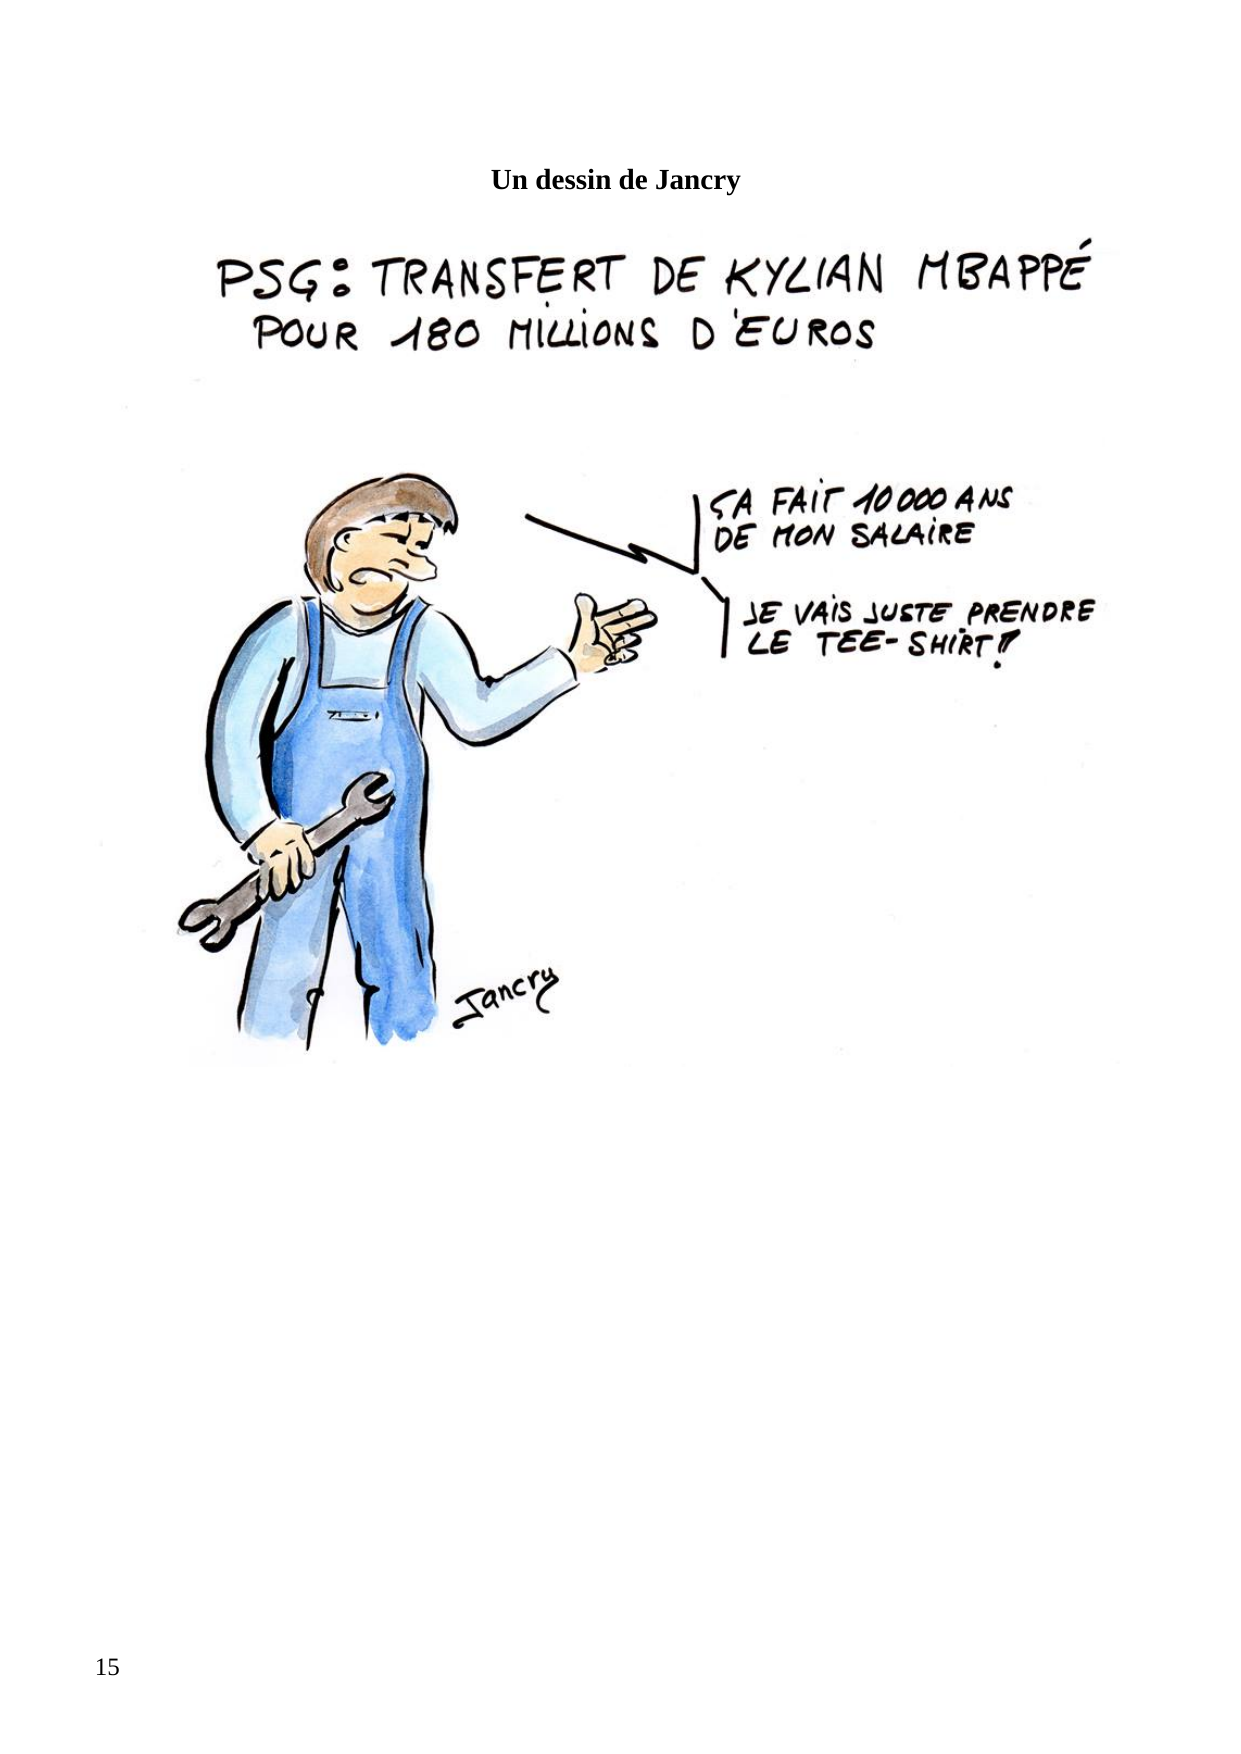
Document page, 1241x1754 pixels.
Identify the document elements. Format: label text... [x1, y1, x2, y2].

picture [94, 229, 1137, 1067]
text Un dessin de Jancry [94, 162, 1137, 196]
